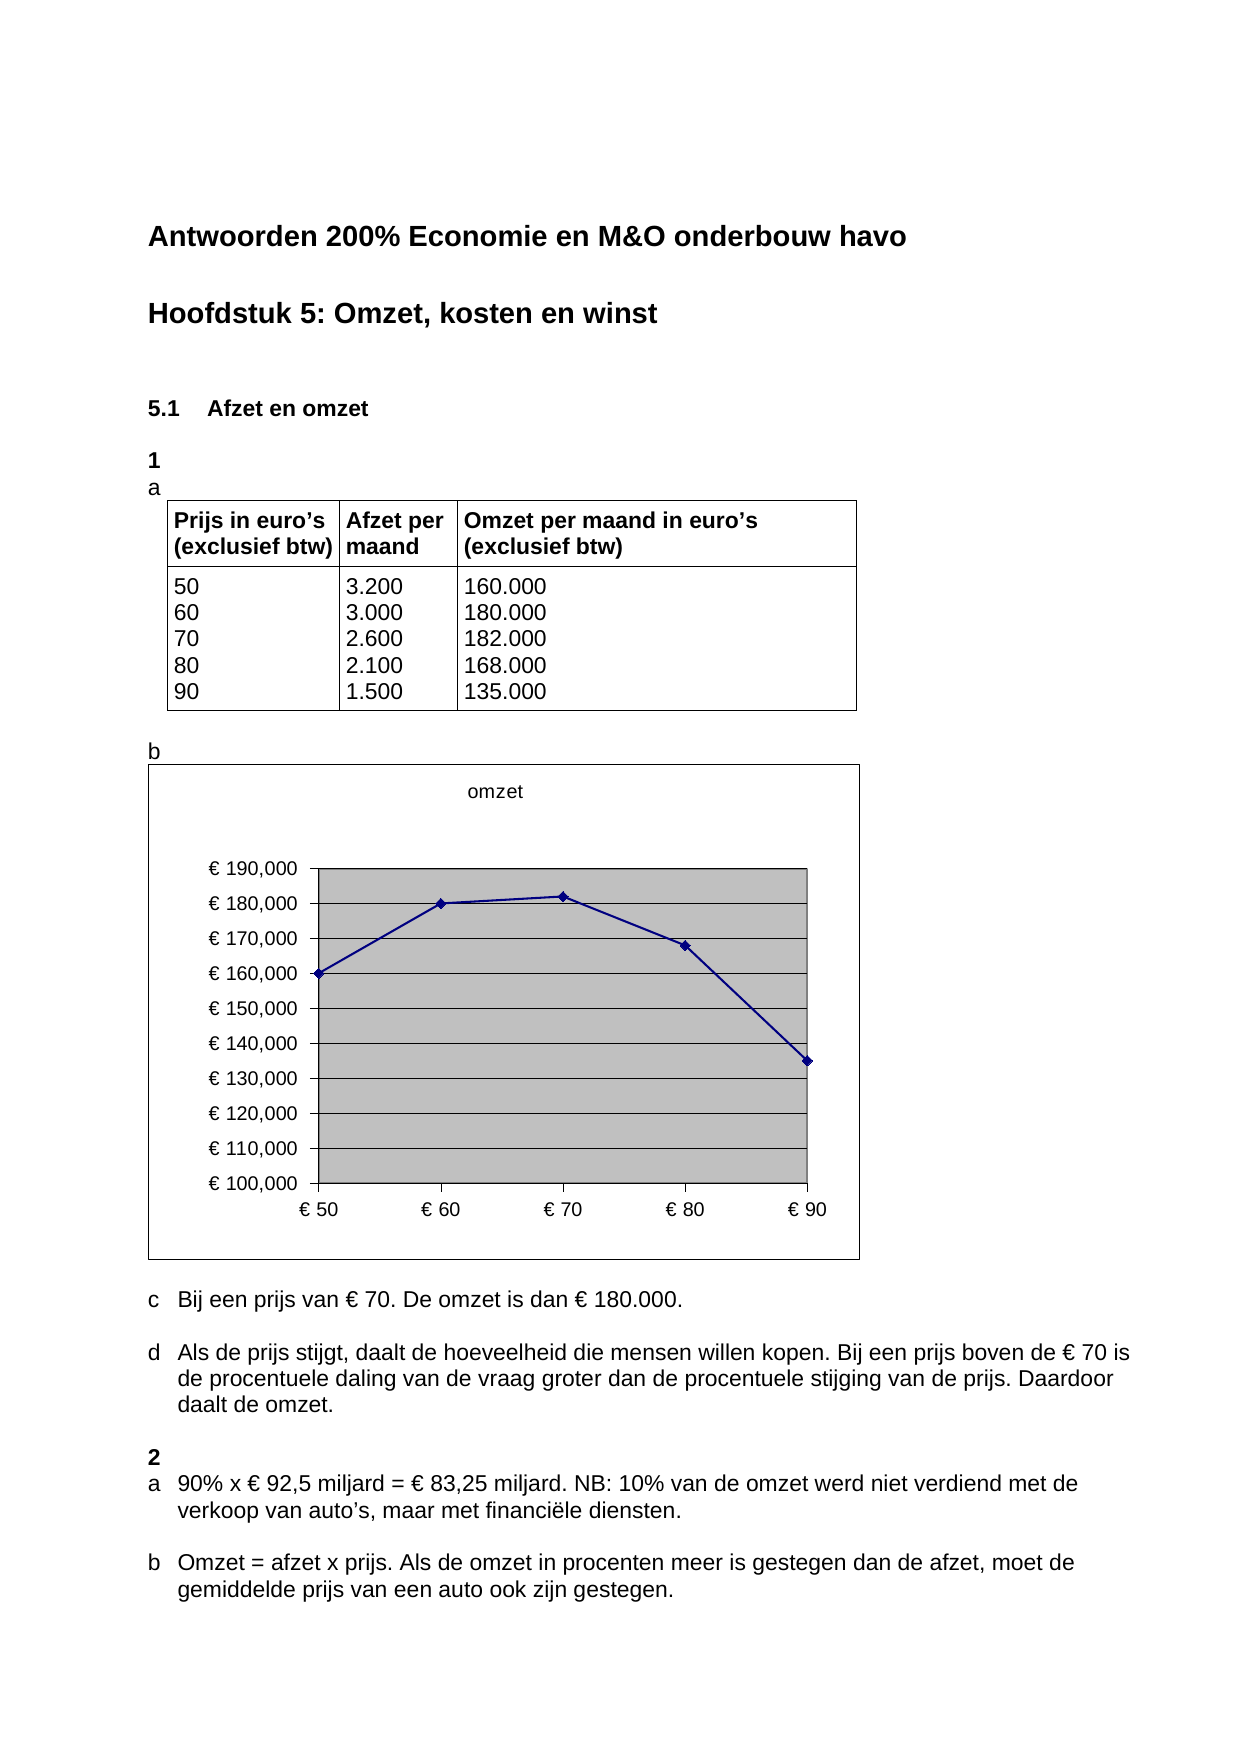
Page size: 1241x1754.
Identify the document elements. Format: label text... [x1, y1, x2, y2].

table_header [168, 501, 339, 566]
text Hoofdstuk 5: Omzet, kosten en winst [148, 296, 1152, 329]
text d Als de prijs stijgt, daalt de hoeveelheid die mensen willen kopen. Bij een prijs boven de € 70 is de procentuele daling van de vraag groter dan de procentuele stijging van de prijs. Daardoor daalt de omzet. [148, 1338, 1152, 1417]
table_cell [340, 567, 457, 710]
text 2 [148, 1444, 1152, 1470]
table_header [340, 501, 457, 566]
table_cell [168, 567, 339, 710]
text 1 [148, 447, 1152, 474]
text c Bij een prijs van € 70. De omzet is dan € 180.000. [148, 1286, 1152, 1312]
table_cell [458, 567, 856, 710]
text 5.1 Afzet en omzet [148, 394, 1152, 421]
text a 90% x € 92,5 miljard = € 83,25 miljard. NB: 10% van de omzet werd niet verdiend met de verkoop van auto’s, maar met financiële diensten. [148, 1470, 1152, 1523]
text a [148, 474, 1152, 500]
text b Omzet = afzet x prijs. Als de omzet in procenten meer is gestegen dan de afzet, moet de gemiddelde prijs van een auto ook zijn gestegen. [148, 1549, 1152, 1602]
text b [148, 738, 1152, 764]
text Antwoorden 200% Economie en M&O onderbouw havo [148, 218, 1152, 252]
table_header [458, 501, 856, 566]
